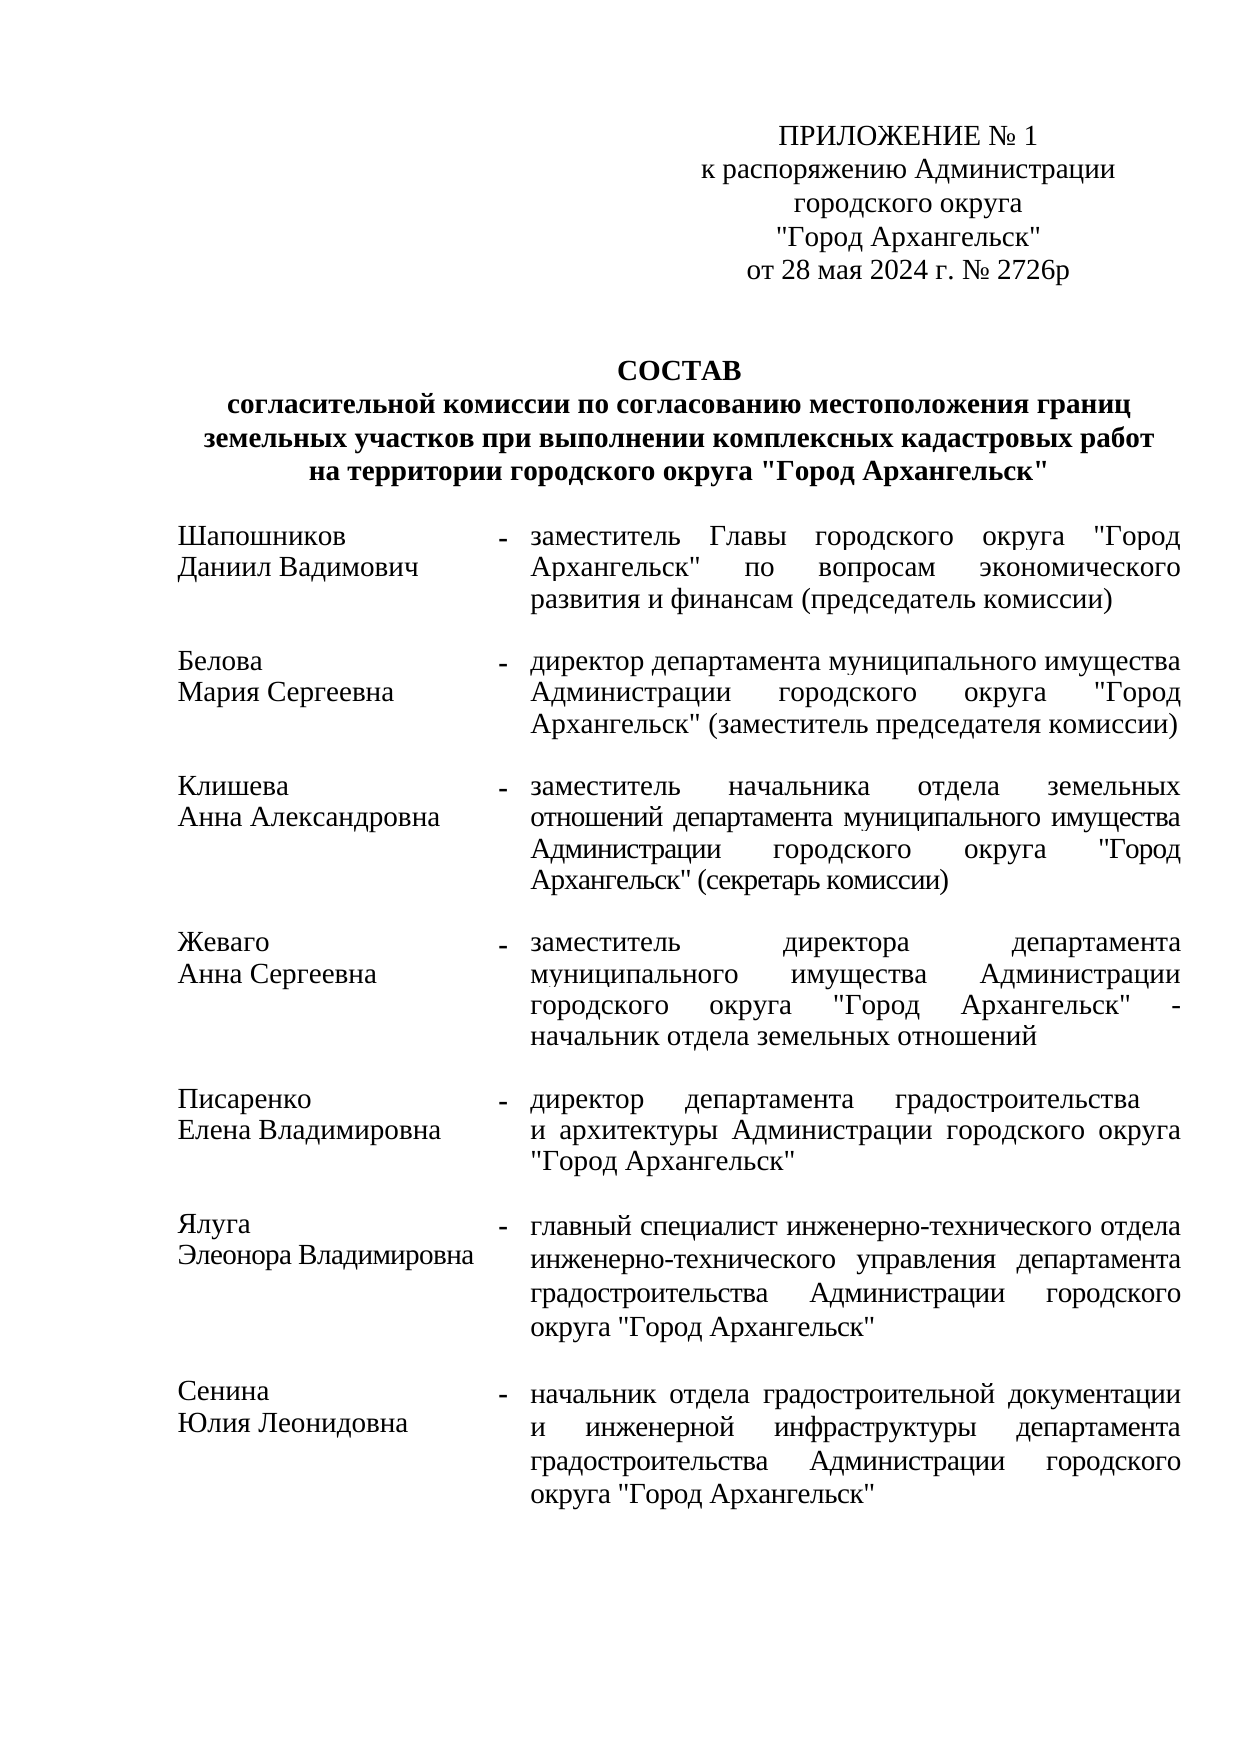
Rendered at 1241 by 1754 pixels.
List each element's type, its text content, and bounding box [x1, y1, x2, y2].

table_header - [487, 521, 519, 646]
table_header Шапошников Даниил Вадимович [166, 521, 487, 646]
table_cell заместитель начальника отдела земельных отношений департамента муниципального имущества Администрации городского округа "Город Архангельск" (секретарь комиссии) [519, 771, 1192, 927]
table_cell - [487, 1208, 519, 1376]
table_cell - [487, 771, 519, 927]
table_cell начальник отдела градостроительной документации и инженерной инфраструктуры департамента градостроительства Администрации городского округа "Город Архангельск" [519, 1376, 1192, 1543]
table_cell заместитель директора департамента муниципального имущества Администрации городского округа "Город Архангельск" - начальник отдела земельных отношений [519, 927, 1192, 1083]
table_cell - [487, 646, 519, 771]
table_cell главный специалист инженерно-технического отдела инженерно-технического управления департамента градостроительства Администрации городского округа "Город Архангельск" [519, 1208, 1192, 1376]
table_cell Клишева Анна Александровна [166, 771, 487, 927]
table_cell Жеваго Анна Сергеевна [166, 927, 487, 1083]
text к распоряжению Администрации [635, 152, 1181, 185]
text городского округа "Город Архангельск" [635, 185, 1181, 252]
table_cell Белова Мария Сергеевна [166, 646, 487, 771]
table_header заместитель Главы городского округа "Город Архангельск" по вопросам экономического развития и финансам (председатель комиссии) [519, 521, 1192, 646]
table_cell Сенина Юлия Леонидовна [166, 1376, 487, 1543]
table_cell директор департамента градостроительства и архитектуры Администрации городского округа "Город Архангельск" [519, 1083, 1192, 1208]
table_cell - [487, 1376, 519, 1543]
text СОСТАВ [177, 353, 1181, 386]
text согласительной комиссии по согласованию местоположения границ земельных участков при выполнении комплексных кадастровых работ [177, 386, 1181, 453]
text на территории городского округа "Город Архангельск" [177, 453, 1181, 487]
text от 28 мая 2024 г. № 2726р [635, 252, 1181, 286]
table_cell Ялуга Элеонора Владимировна [166, 1208, 487, 1376]
table_cell - [487, 927, 519, 1083]
table_cell Писаренко Елена Владимировна [166, 1083, 487, 1208]
table_cell - [487, 1083, 519, 1208]
table_cell директор департамента муниципального имущества Администрации городского округа "Город Архангельск" (заместитель председателя комиссии) [519, 646, 1192, 771]
text ПРИЛОЖЕНИЕ № 1 [635, 118, 1181, 152]
